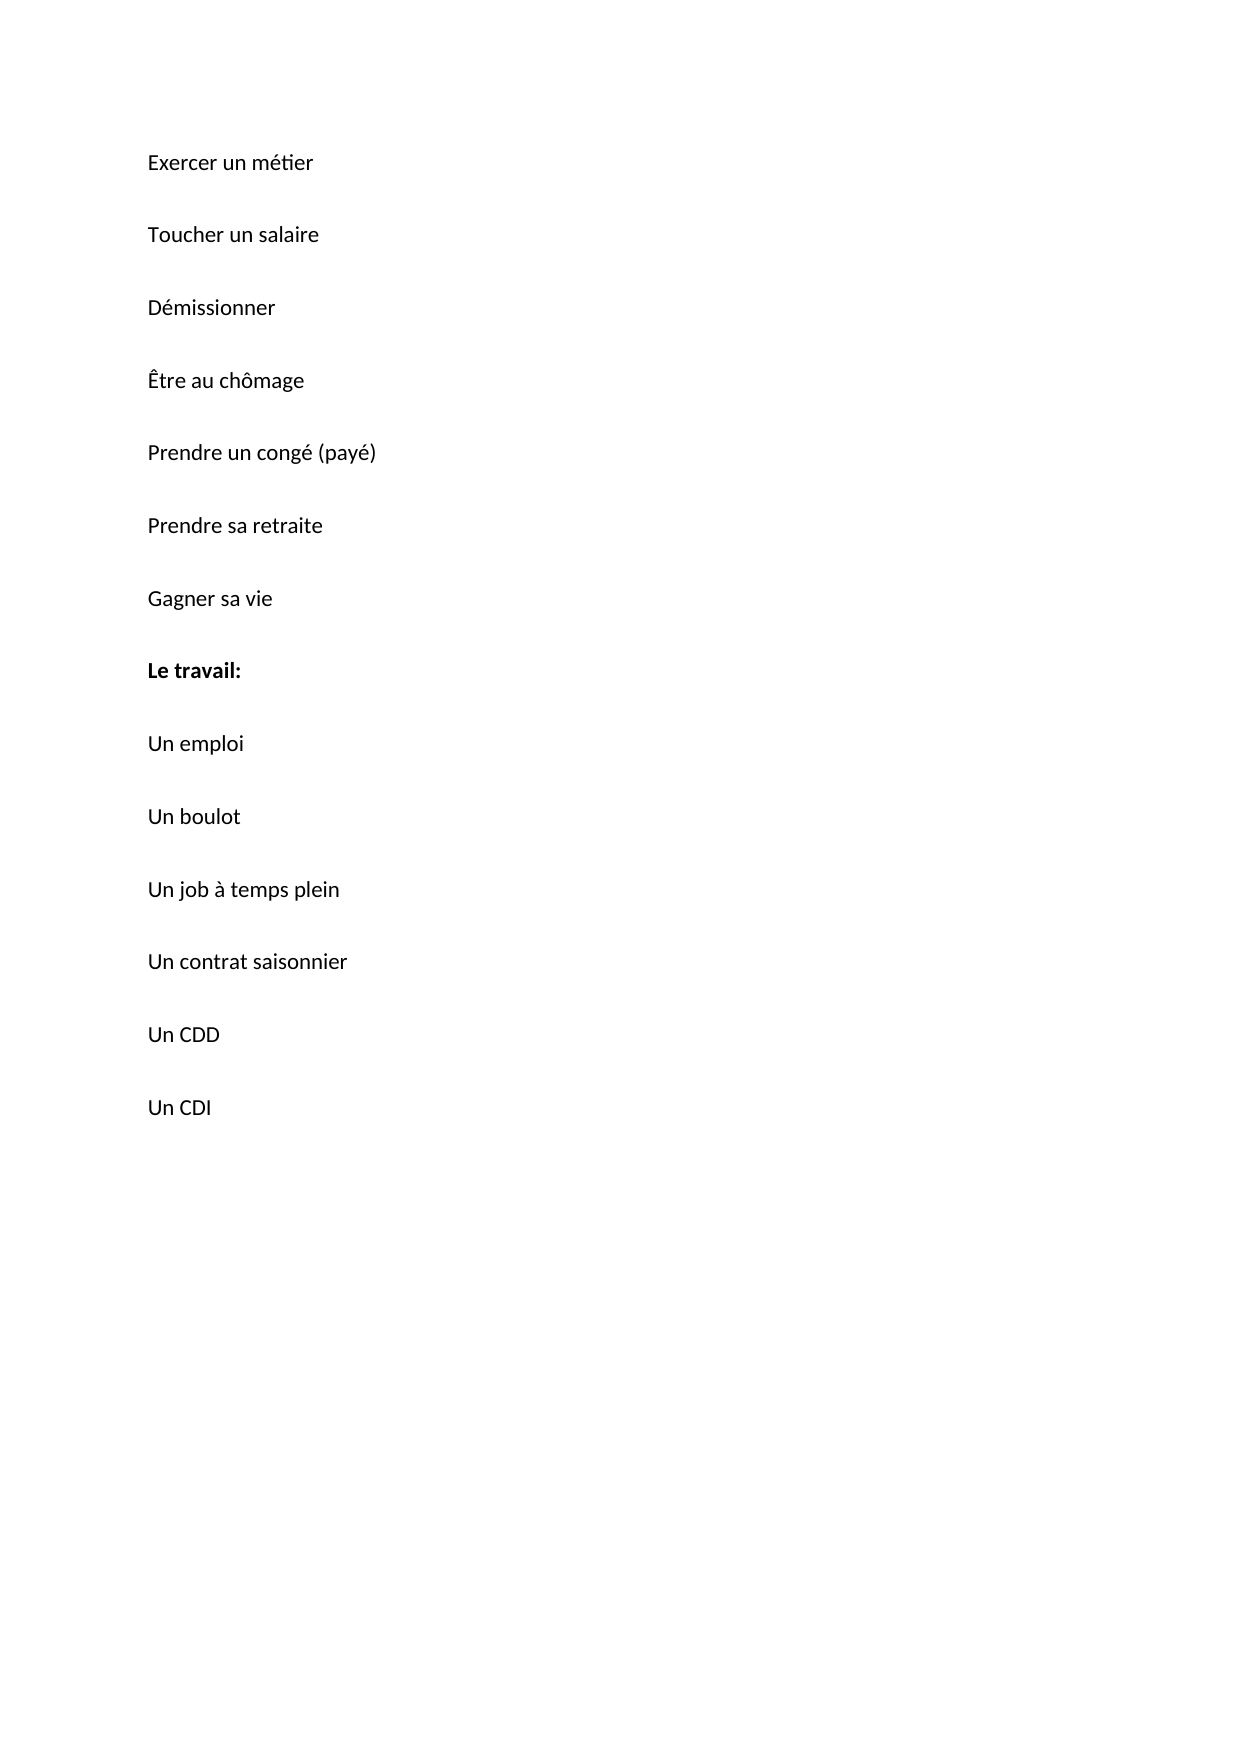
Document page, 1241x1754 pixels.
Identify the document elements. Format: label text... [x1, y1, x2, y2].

text Un boulot [148, 802, 1093, 830]
text Toucher un salaire [148, 220, 1093, 248]
text Le travail: [148, 657, 1093, 684]
text Un CDD [148, 1020, 1093, 1048]
text Gagner sa vie [148, 584, 1093, 612]
text Un job à temps plein [148, 875, 1093, 903]
text Être au chômage [148, 366, 1093, 394]
text Un contrat saisonnier [148, 947, 1093, 975]
text Un CDI [148, 1093, 1093, 1121]
text Prendre un congé (payé) [148, 438, 1093, 466]
text Exercer un métier [148, 148, 1093, 176]
text Prendre sa retraite [148, 511, 1093, 539]
text Démissionner [148, 293, 1093, 321]
text Un emploi [148, 729, 1093, 757]
